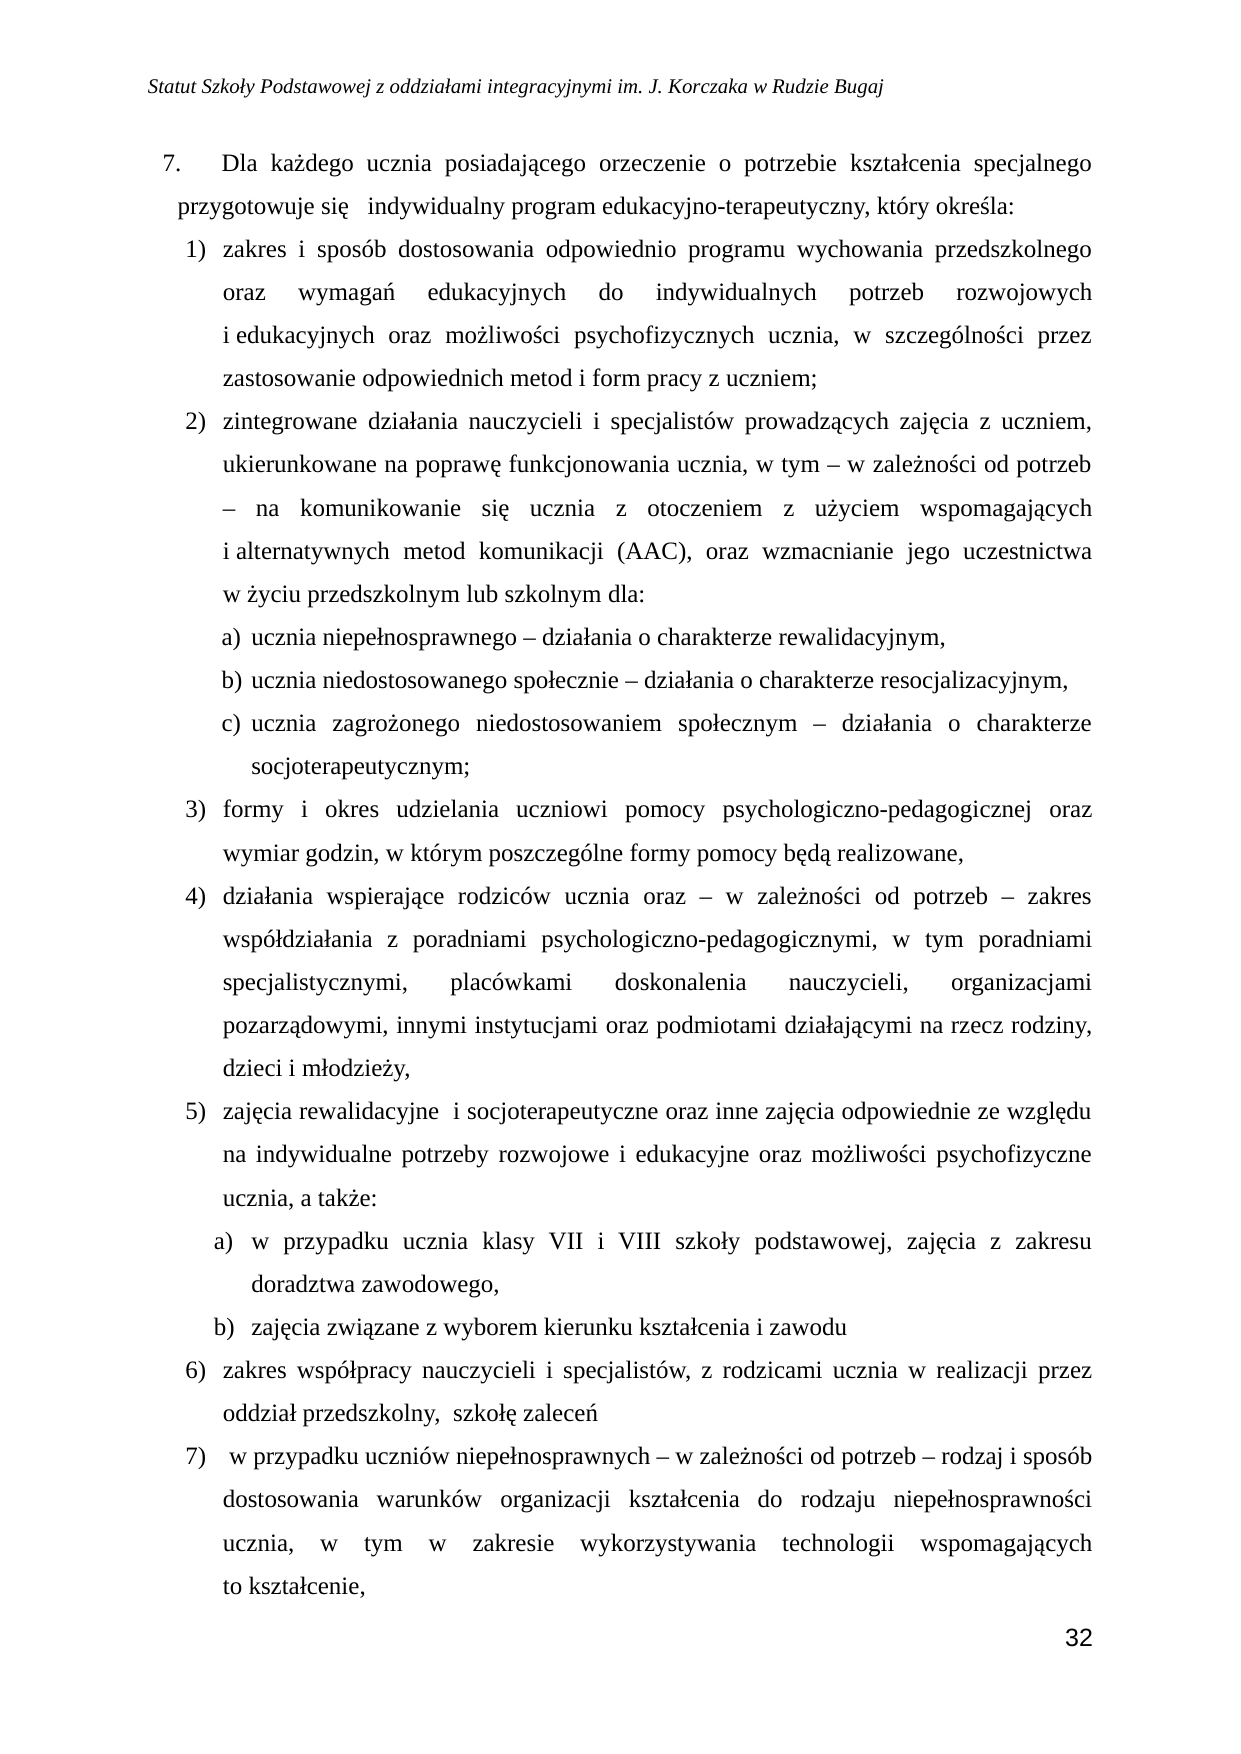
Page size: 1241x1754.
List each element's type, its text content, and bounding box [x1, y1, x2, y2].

list zakres i sposób dostosowania odpowiednio programu wychowania przedszkolnego oraz wymagań edukacyjnych do indywidualnych potrzeb rozwojowych i edukacyjnych oraz możliwości psychofizycznych ucznia, w szczególności przez zastosowanie odpowiednich metod i form pracy z uczniem; [185, 234, 1093, 392]
list w przypadku ucznia klasy VII i VIII szkoły podstawowej, zajęcia z zakresu doradztwa zawodowego, [213, 1226, 1093, 1298]
list Dla każdego ucznia posiadającego orzeczenie o potrzebie kształcenia specjalnego przygotowuje się indywidualny program edukacyjno-terapeutyczny, który określa: [162, 148, 1093, 219]
list formy i okres udzielania uczniowi pomocy psychologiczno-pedagogicznej oraz wymiar godzin, w którym poszczególne formy pomocy będą realizowane, [185, 794, 1093, 866]
list ucznia niepełnosprawnego – działania o charakterze rewalidacyjnym, [221, 622, 1093, 651]
list zakres współpracy nauczycieli i specjalistów, z rodzicami ucznia w realizacji przez oddział przedszkolny, szkołę zaleceń [185, 1355, 1093, 1427]
list zintegrowane działania nauczycieli i specjalistów prowadzących zajęcia z uczniem, ukierunkowane na poprawę funkcjonowania ucznia, w tym – w zależności od potrzeb – na komunikowanie się ucznia z otoczeniem z użyciem wspomagających i alternatywnych metod komunikacji (AAC), oraz wzmacnianie jego uczestnictwa w życiu przedszkolnym lub szkolnym dla: [185, 406, 1093, 608]
list ucznia zagrożonego niedostosowaniem społecznym – działania o charakterze socjoterapeutycznym; [221, 708, 1093, 780]
list ucznia niedostosowanego społecznie – działania o charakterze resocjalizacyjnym, [221, 665, 1093, 694]
list działania wspierające rodziców ucznia oraz – w zależności od potrzeb – zakres współdziałania z poradniami psychologiczno-pedagogicznymi, w tym poradniami specjalistycznymi, placówkami doskonalenia nauczycieli, organizacjami pozarządowymi, innymi instytucjami oraz podmiotami działającymi na rzecz rodziny, dzieci i młodzieży, [185, 881, 1093, 1082]
list zajęcia rewalidacyjne i socjoterapeutyczne oraz inne zajęcia odpowiednie ze względu na indywidualne potrzeby rozwojowe i edukacyjne oraz możliwości psychofizyczne ucznia, a także: [185, 1096, 1093, 1211]
list w przypadku uczniów niepełnosprawnych – w zależności od potrzeb – rodzaj i sposób dostosowania warunków organizacji kształcenia do rodzaju niepełnosprawności ucznia, w tym w zakresie wykorzystywania technologii wspomagających to kształcenie, [185, 1441, 1093, 1599]
list zajęcia związane z wyborem kierunku kształcenia i zawodu [213, 1312, 1093, 1341]
